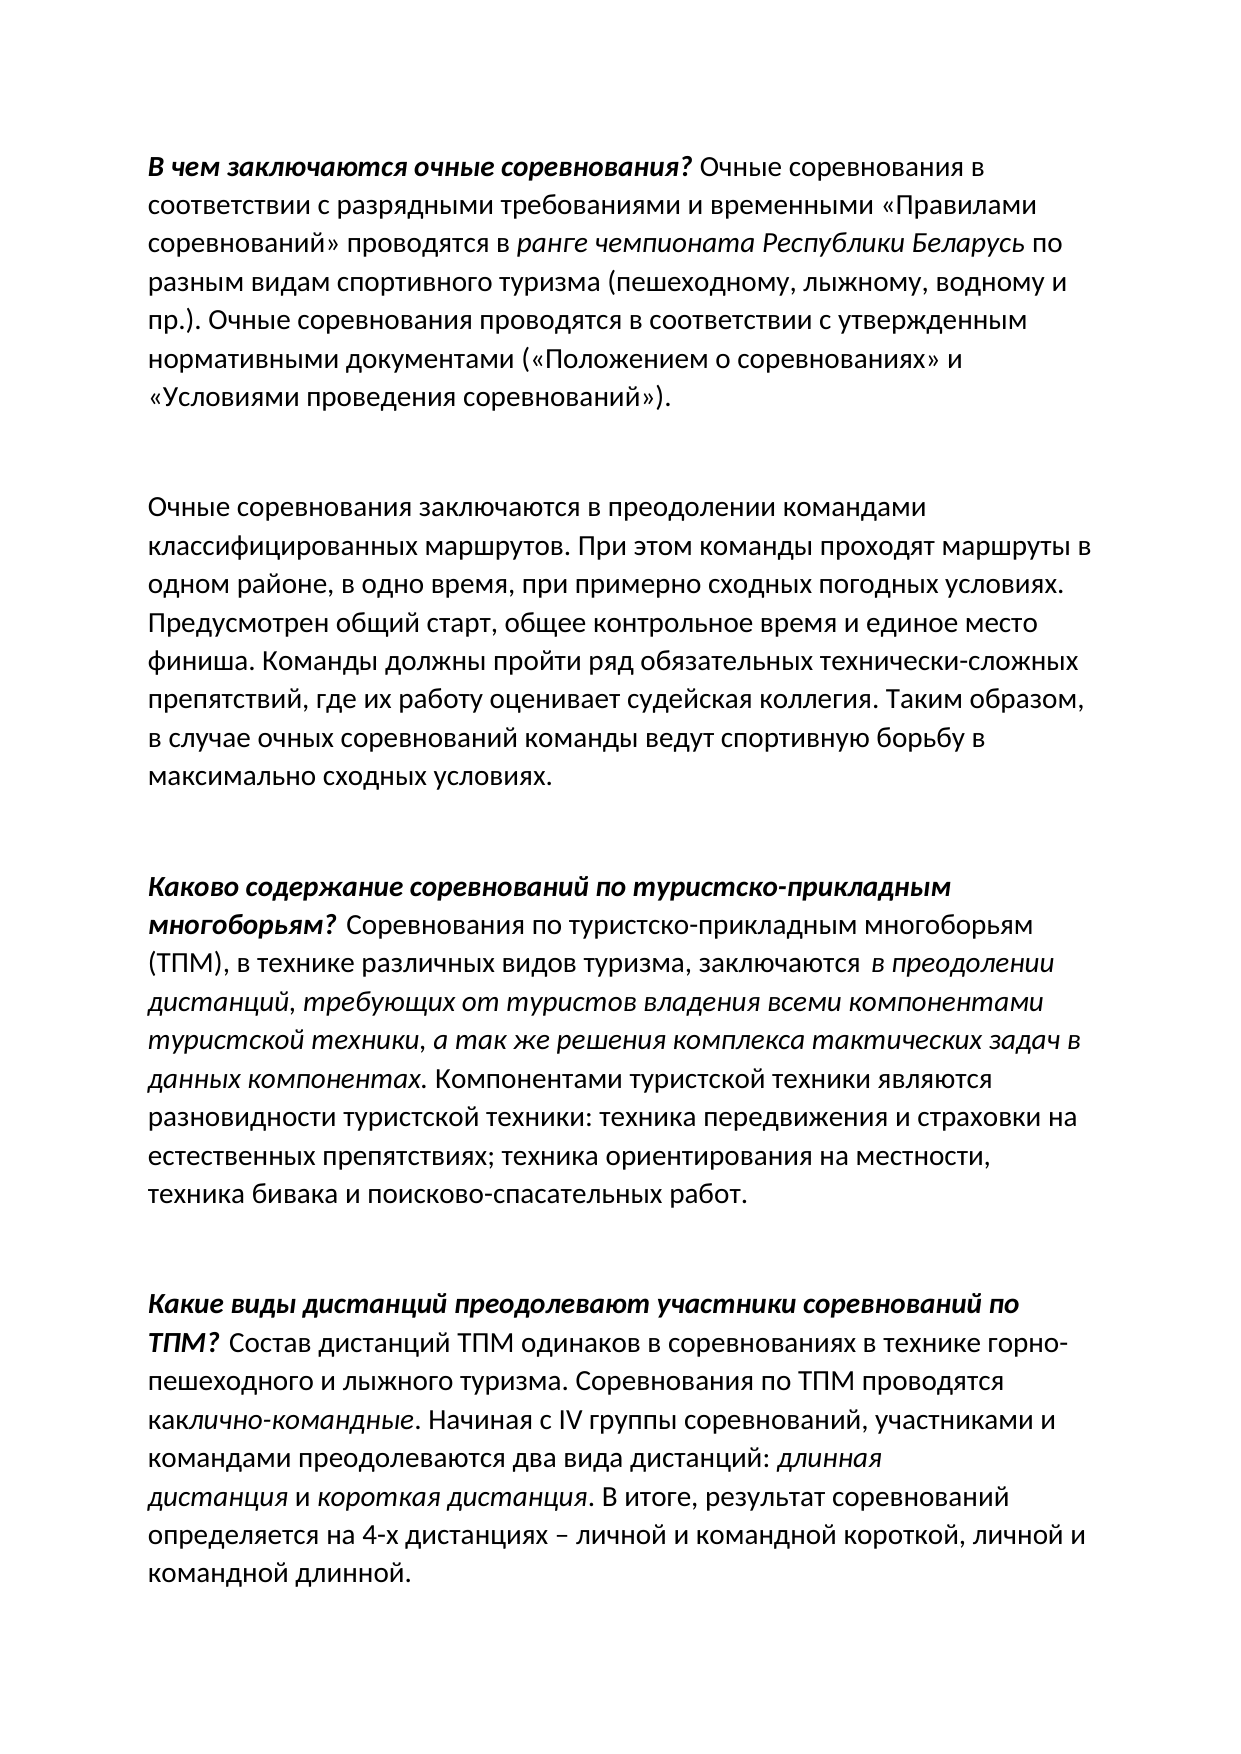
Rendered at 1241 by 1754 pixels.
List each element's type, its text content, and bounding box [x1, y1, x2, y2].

text Каково содержание соревнований по туристско-прикладным многоборьям? Соревнования по туристско-прикладным многоборьям (ТПМ), в технике различных видов туризма, заключаются в преодолении дистанций, требующих от туристов владения всеми компонентами туристской техники, а так же решения комплекса тактических задач в данных компонентах. Компонентами туристской техники являются разновидности туристской техники: техника передвижения и страховки на естественных препятствиях; техника ориентирования на местности, техника бивака и поисково-спасательных работ. [148, 868, 1093, 1211]
text Очные соревнования заключаются в преодолении командами классифицированных маршрутов. При этом команды проходят маршруты в одном районе, в одно время, при примерно сходных погодных условиях. Предусмотрен общий старт, общее контрольное время и единое место финиша. Команды должны пройти ряд обязательных технически-сложных препятствий, где их работу оценивает судейская коллегия. Таким образом, в случае очных соревнований команды ведут спортивную борьбу в максимально сходных условиях. [148, 488, 1093, 793]
text В чем заключаются очные соревнования? Очные соревнования в соответствии с разрядными требованиями и временными «Правилами соревнований» проводятся в ранге чемпионата Республики Беларусь по разным видам спортивного туризма (пешеходному, лыжному, водному и пр.). Очные соревнования проводятся в соответствии с утвержденным нормативными документами («Положением о соревнованиях» и «Условиями проведения соревнований»). [148, 148, 1093, 414]
text Какие виды дистанций преодолевают участники соревнований по ТПМ? Состав дистанций ТПМ одинаков в соревнованиях в технике горно-пешеходного и лыжного туризма. Соревнования по ТПМ проводятся каклично-командные. Начиная с IV группы соревнований, участниками и командами преодолеваются два вида дистанций: длинная дистанция и короткая дистанция. В итоге, результат соревнований определяется на 4-х дистанциях – личной и командной короткой, личной и командной длинной. [148, 1285, 1093, 1590]
